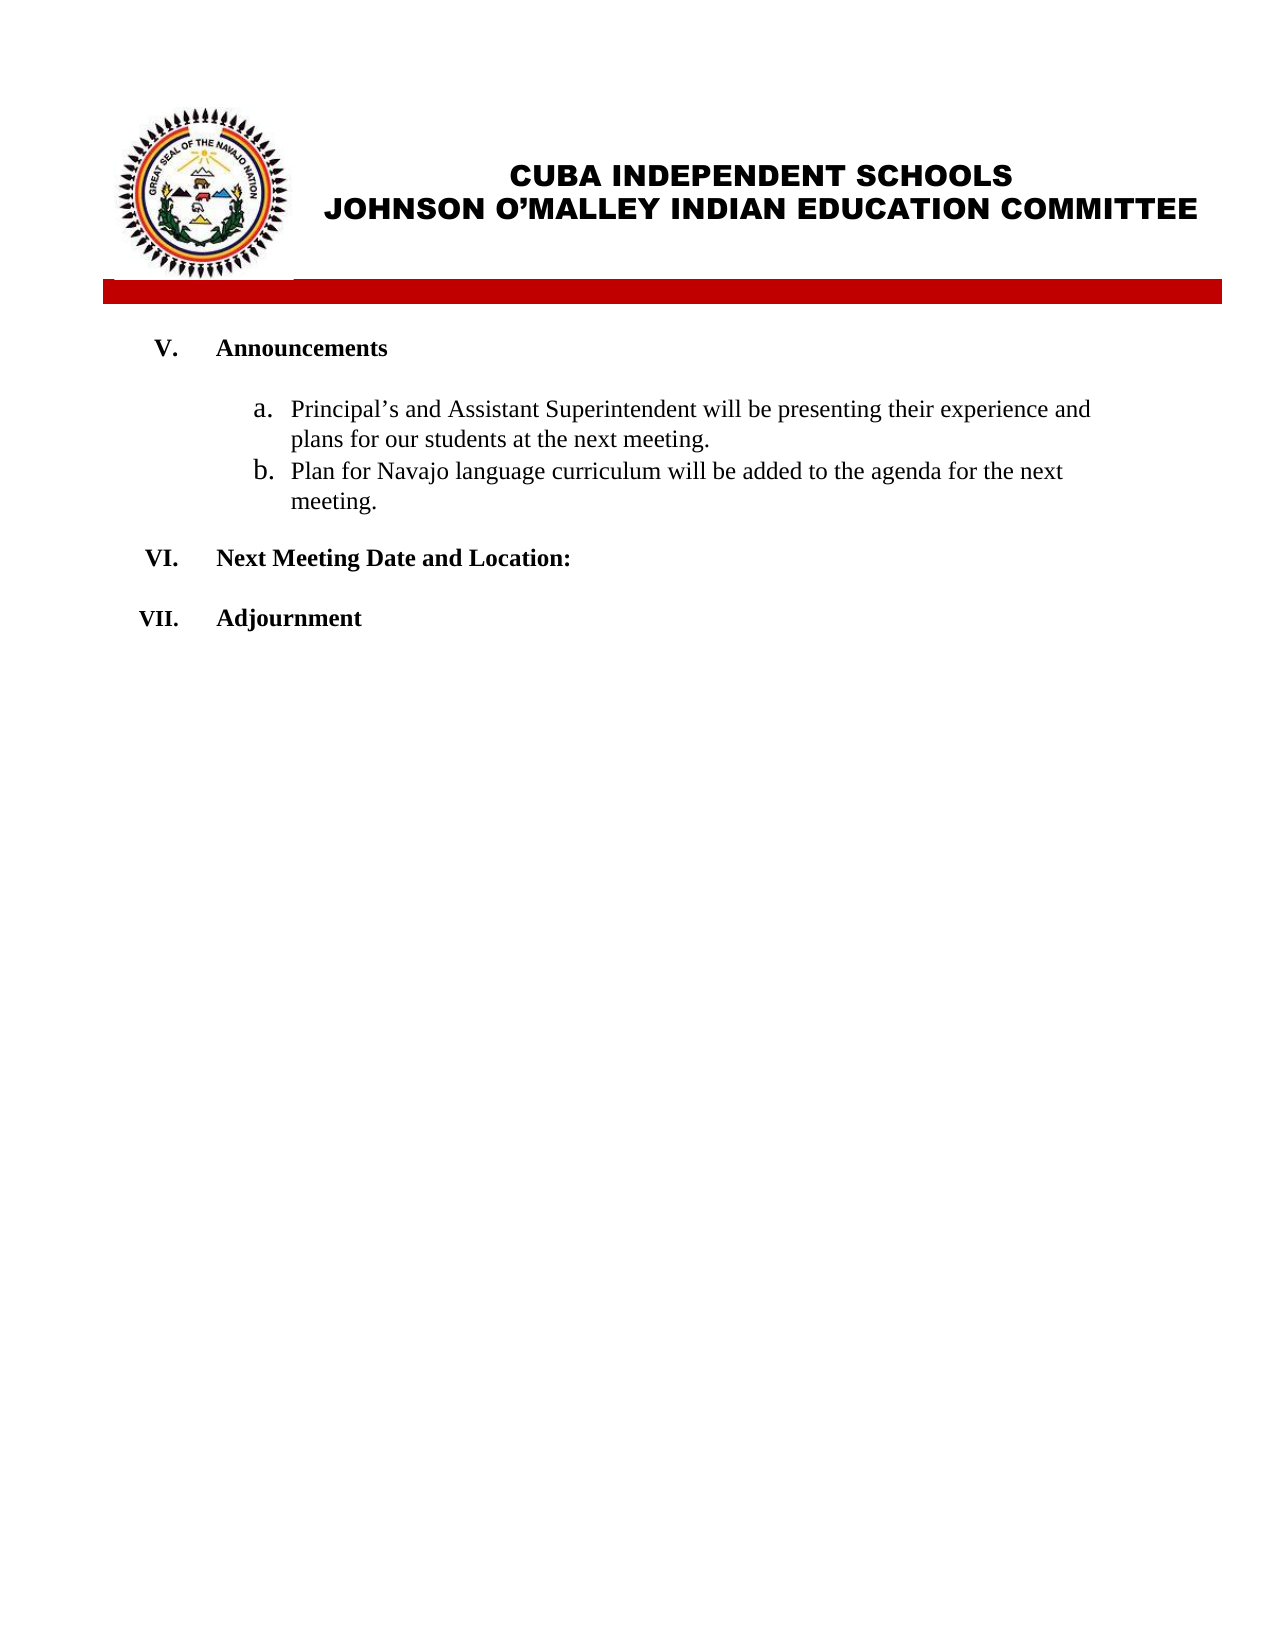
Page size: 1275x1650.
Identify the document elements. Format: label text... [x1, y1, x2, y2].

list Plan for Navajo language curriculum will be added to the agenda for the next meeting. [253, 452, 1125, 515]
list Announcements [178, 333, 1125, 361]
list Principal’s and Assistant Superintendent will be presenting their experience and plans for our students at the next meeting. [253, 390, 1125, 452]
list Next Meeting Date and Location: [178, 543, 1125, 572]
picture [114, 107, 294, 280]
list Adjournment [178, 603, 1125, 632]
